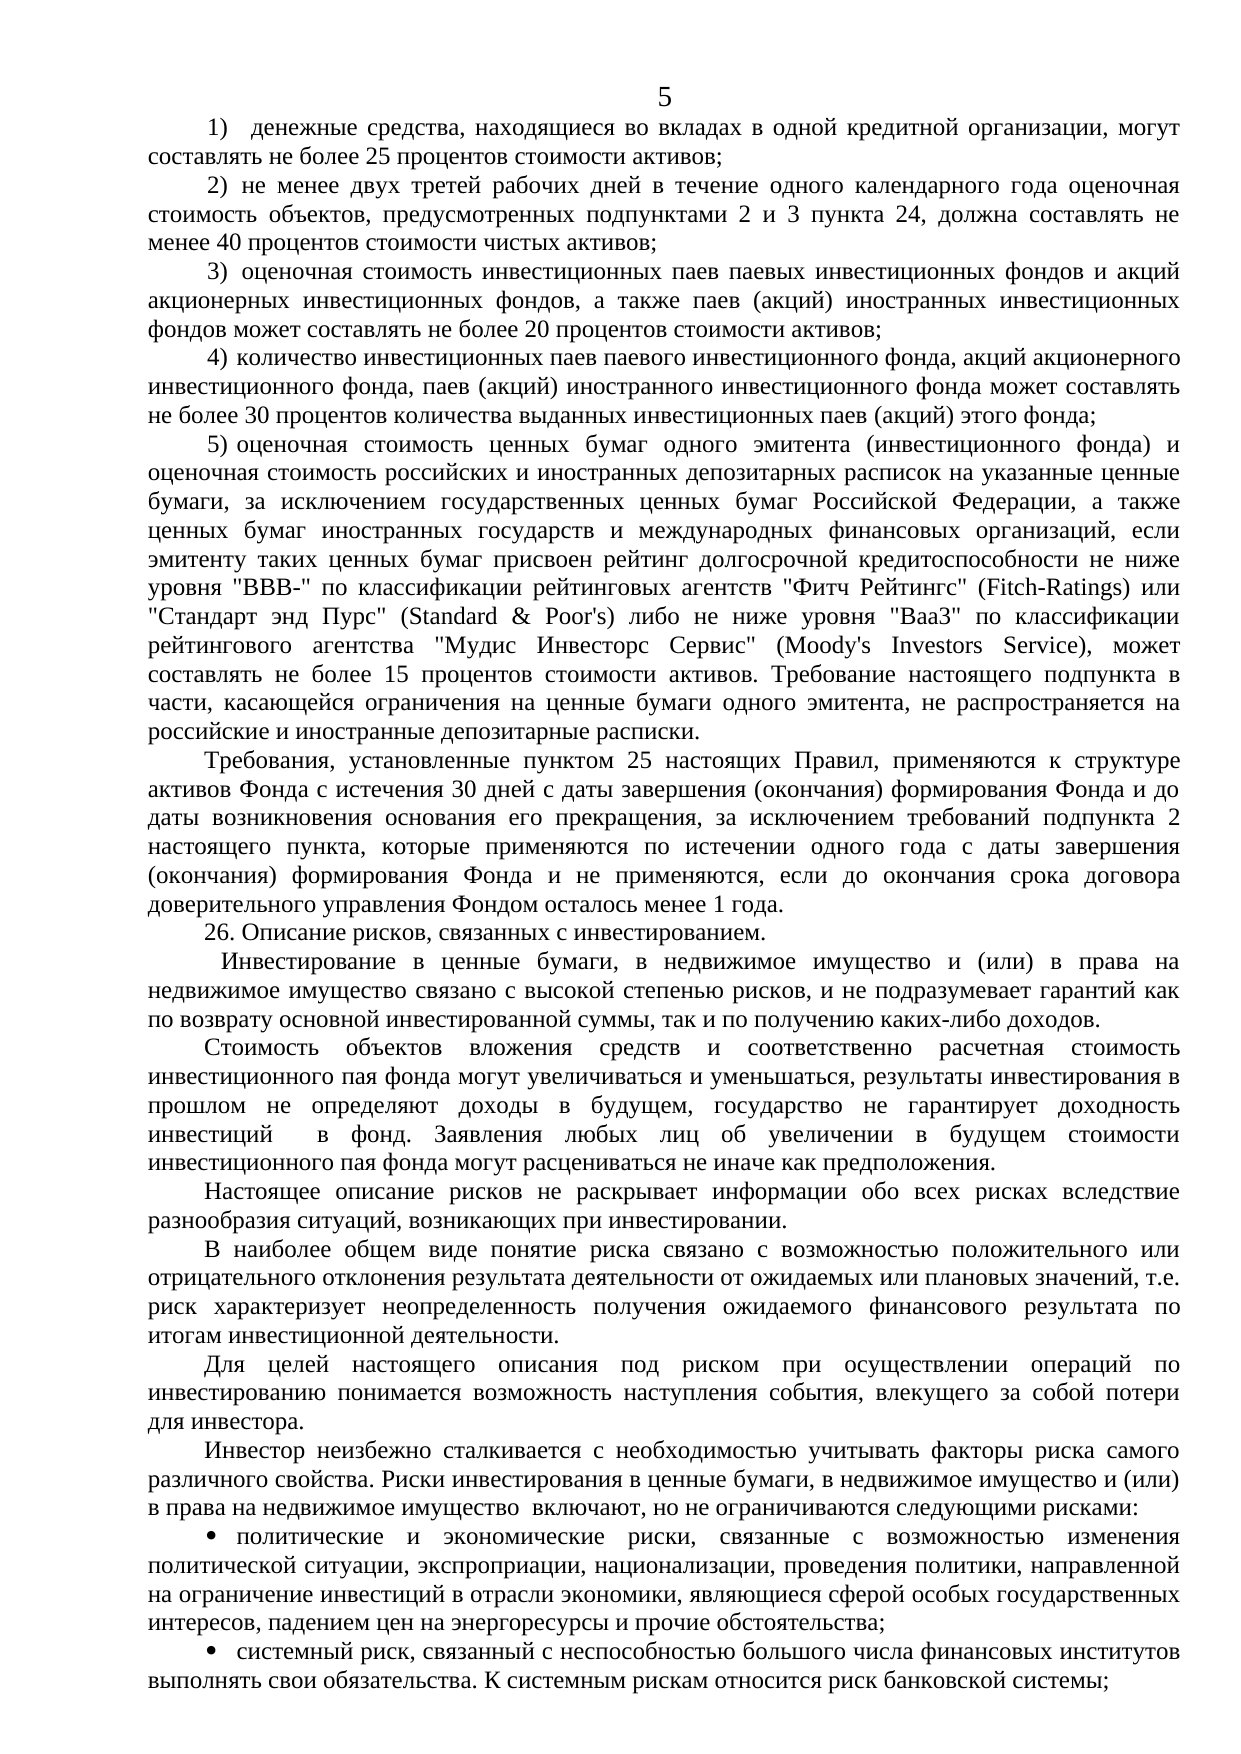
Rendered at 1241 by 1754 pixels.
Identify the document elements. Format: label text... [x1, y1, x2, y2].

list системный риск, связанный с неспособностью большого числа финансовых институтов выполнять свои обязательства. К системным рискам относится риск банковской системы; [148, 1636, 1181, 1694]
text В наиболее общем виде понятие риска связано с возможностью положительного или отрицательного отклонения результата деятельности от ожидаемых или плановых значений, т.е. риск характеризует неопределенность получения ожидаемого финансового результата по итогам инвестиционной деятельности. [148, 1234, 1181, 1349]
text Стоимость объектов вложения средств и соответственно расчетная стоимость инвестиционного пая фонда могут увеличиваться и уменьшаться, результаты инвестирования в прошлом не определяют доходы в будущем, государство не гарантирует доходность инвестиций в фонд. Заявления любых лиц об увеличении в будущем стоимости инвестиционного пая фонда могут расцениваться не иначе как предположения. [148, 1032, 1181, 1176]
text Для целей настоящего описания под риском при осуществлении операций по инвестированию понимается возможность наступления события, влекущего за собой потери для инвестора. [148, 1349, 1181, 1435]
list денежные средства, находящиеся во вкладах в одной кредитной организации, могут составлять не более 25 процентов стоимости активов; [148, 112, 1181, 170]
text 26. Описание рисков, связанных с инвестированием. [148, 917, 1181, 946]
text Настоящее описание рисков не раскрывает информации обо всех рисках вследствие разнообразия ситуаций, возникающих при инвестировании. [148, 1176, 1181, 1234]
text Инвестирование в ценные бумаги, в недвижимое имущество и (или) в права на недвижимое имущество связано с высокой степенью рисков, и не подразумевает гарантий как по возврату основной инвестированной суммы, так и по получению каких-либо доходов. [148, 946, 1181, 1032]
list не менее двух третей рабочих дней в течение одного календарного года оценочная стоимость объектов, предусмотренных подпунктами 2 и 3 пункта 24, должна составлять не менее 40 процентов стоимости чистых активов; [148, 170, 1181, 256]
list оценочная стоимость ценных бумаг одного эмитента (инвестиционного фонда) и оценочная стоимость российских и иностранных депозитарных расписок на указанные ценные бумаги, за исключением государственных ценных бумаг Российской Федерации, а также ценных бумаг иностранных государств и международных финансовых организаций, если эмитенту таких ценных бумаг присвоен рейтинг долгосрочной кредитоспособности не ниже уровня "BBB-" по классификации рейтинговых агентств "Фитч Рейтингс" (Fitch-Ratings) или "Стандарт энд Пурс" (Standard & Poor's) либо не ниже уровня "Baa3" по классификации рейтингового агентства "Мудис Инвесторс Сервис" (Moody's Investors Service), может составлять не более 15 процентов стоимости активов. Требование настоящего подпункта в части, касающейся ограничения на ценные бумаги одного эмитента, не распространяется на российские и иностранные депозитарные расписки. [148, 429, 1181, 745]
text Инвестор неизбежно сталкивается с необходимостью учитывать факторы риска самого различного свойства. Риски инвестирования в ценные бумаги, в недвижимое имущество и (или) в права на недвижимое имущество включают, но не ограничиваются следующими рисками: [148, 1435, 1181, 1521]
text Требования, установленные пунктом 25 настоящих Правил, применяются к структуре активов Фонда с истечения 30 дней с даты завершения (окончания) формирования Фонда и до даты возникновения основания его прекращения, за исключением требований подпункта 2 настоящего пункта, которые применяются по истечении одного года с даты завершения (окончания) формирования Фонда и не применяются, если до окончания срока договора доверительного управления Фондом осталось менее 1 года. [148, 745, 1181, 917]
list количество инвестиционных паев паевого инвестиционного фонда, акций акционерного инвестиционного фонда, паев (акций) иностранного инвестиционного фонда может составлять не более 30 процентов количества выданных инвестиционных паев (акций) этого фонда; [148, 342, 1181, 429]
list политические и экономические риски, связанные с возможностью изменения политической ситуации, экспроприации, национализации, проведения политики, направленной на ограничение инвестиций в отрасли экономики, являющиеся сферой особых государственных интересов, падением цен на энергоресурсы и прочие обстоятельства; [148, 1521, 1181, 1636]
list оценочная стоимость инвестиционных паев паевых инвестиционных фондов и акций акционерных инвестиционных фондов, а также паев (акций) иностранных инвестиционных фондов может составлять не более 20 процентов стоимости активов; [148, 256, 1181, 342]
